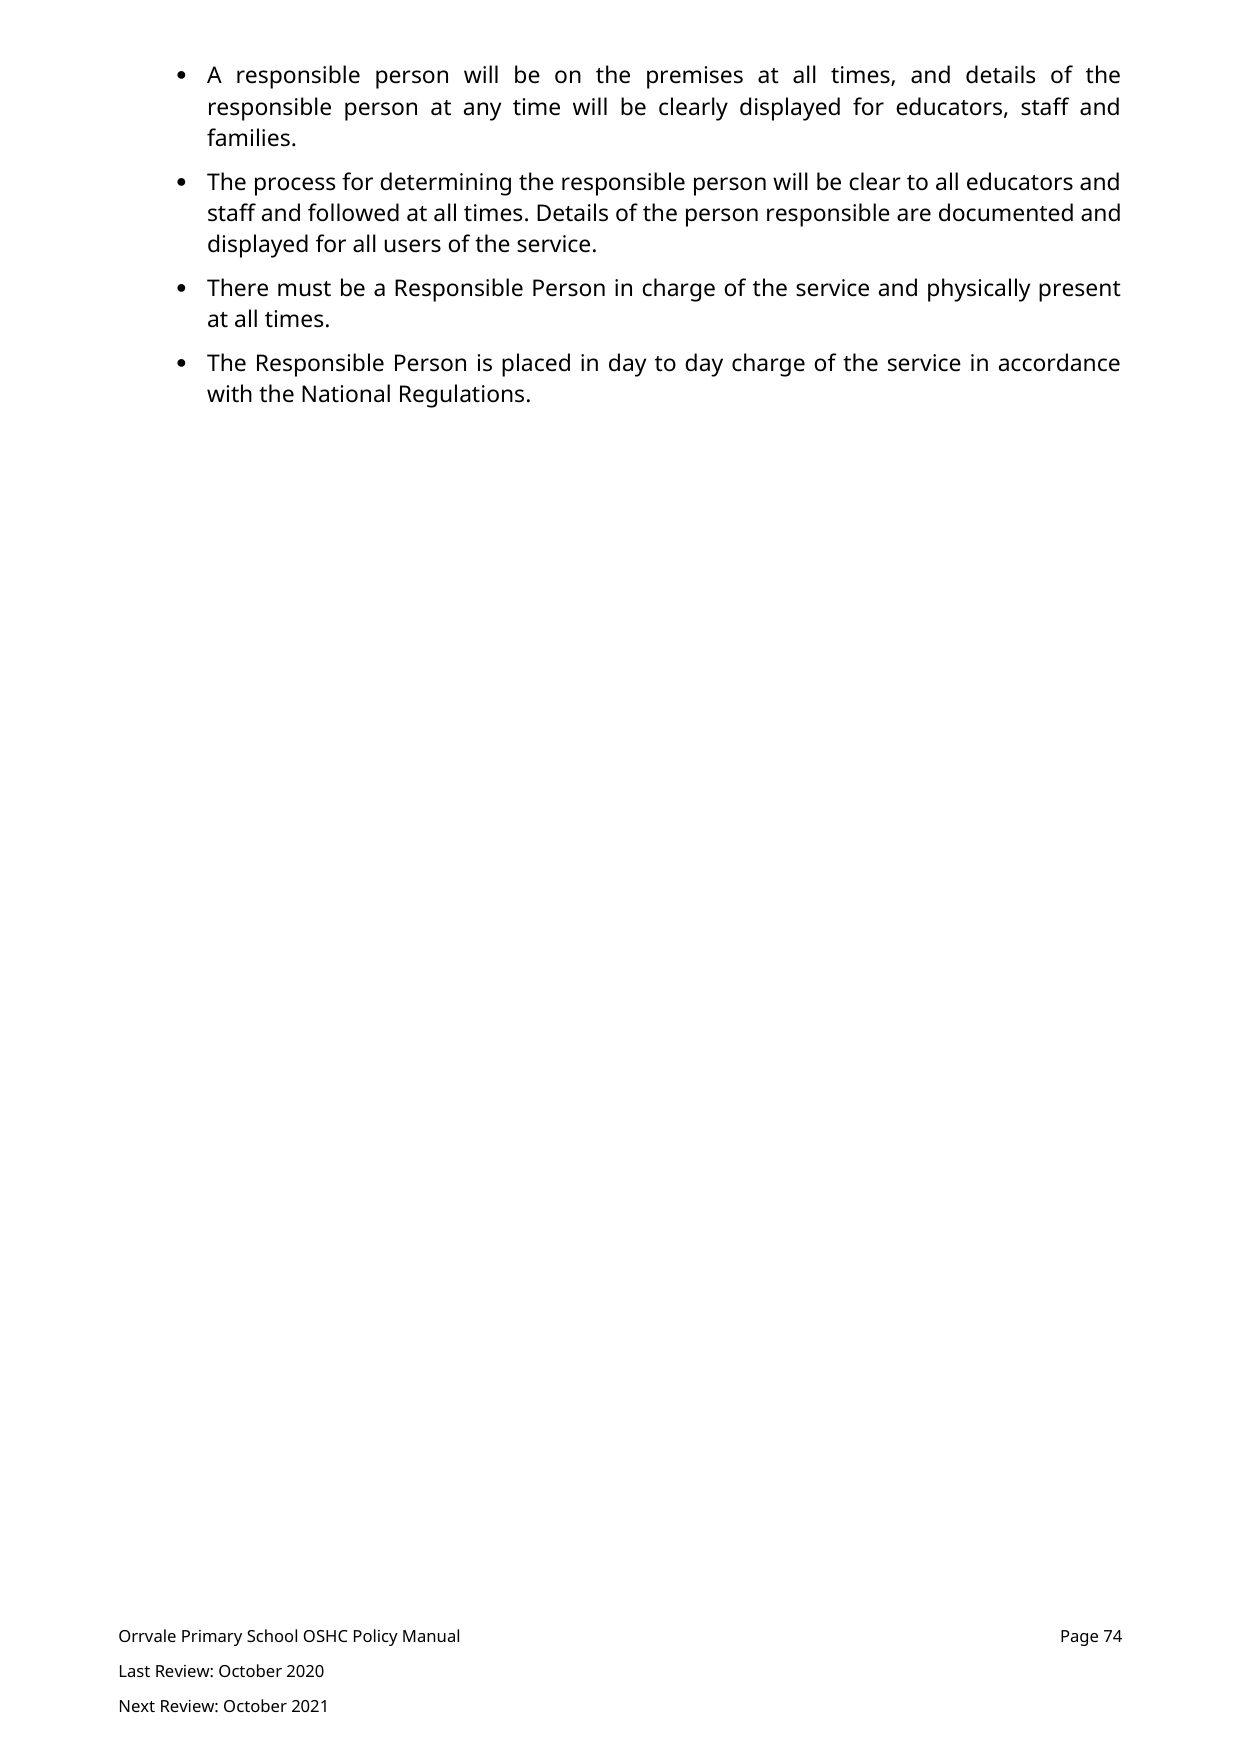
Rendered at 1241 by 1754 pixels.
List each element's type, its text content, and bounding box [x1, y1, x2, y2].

list The Responsible Person is placed in day to day charge of the service in accordance with the National Regulations. [177, 347, 1122, 409]
list There must be a Responsible Person in charge of the service and physically present at all times. [177, 272, 1122, 334]
list A responsible person will be on the premises at all times, and details of the responsible person at any time will be clearly displayed for educators, staff and families. [177, 59, 1122, 153]
list The process for determining the responsible person will be clear to all educators and staff and followed at all times. Details of the person responsible are documented and displayed for all users of the service. [177, 165, 1122, 259]
